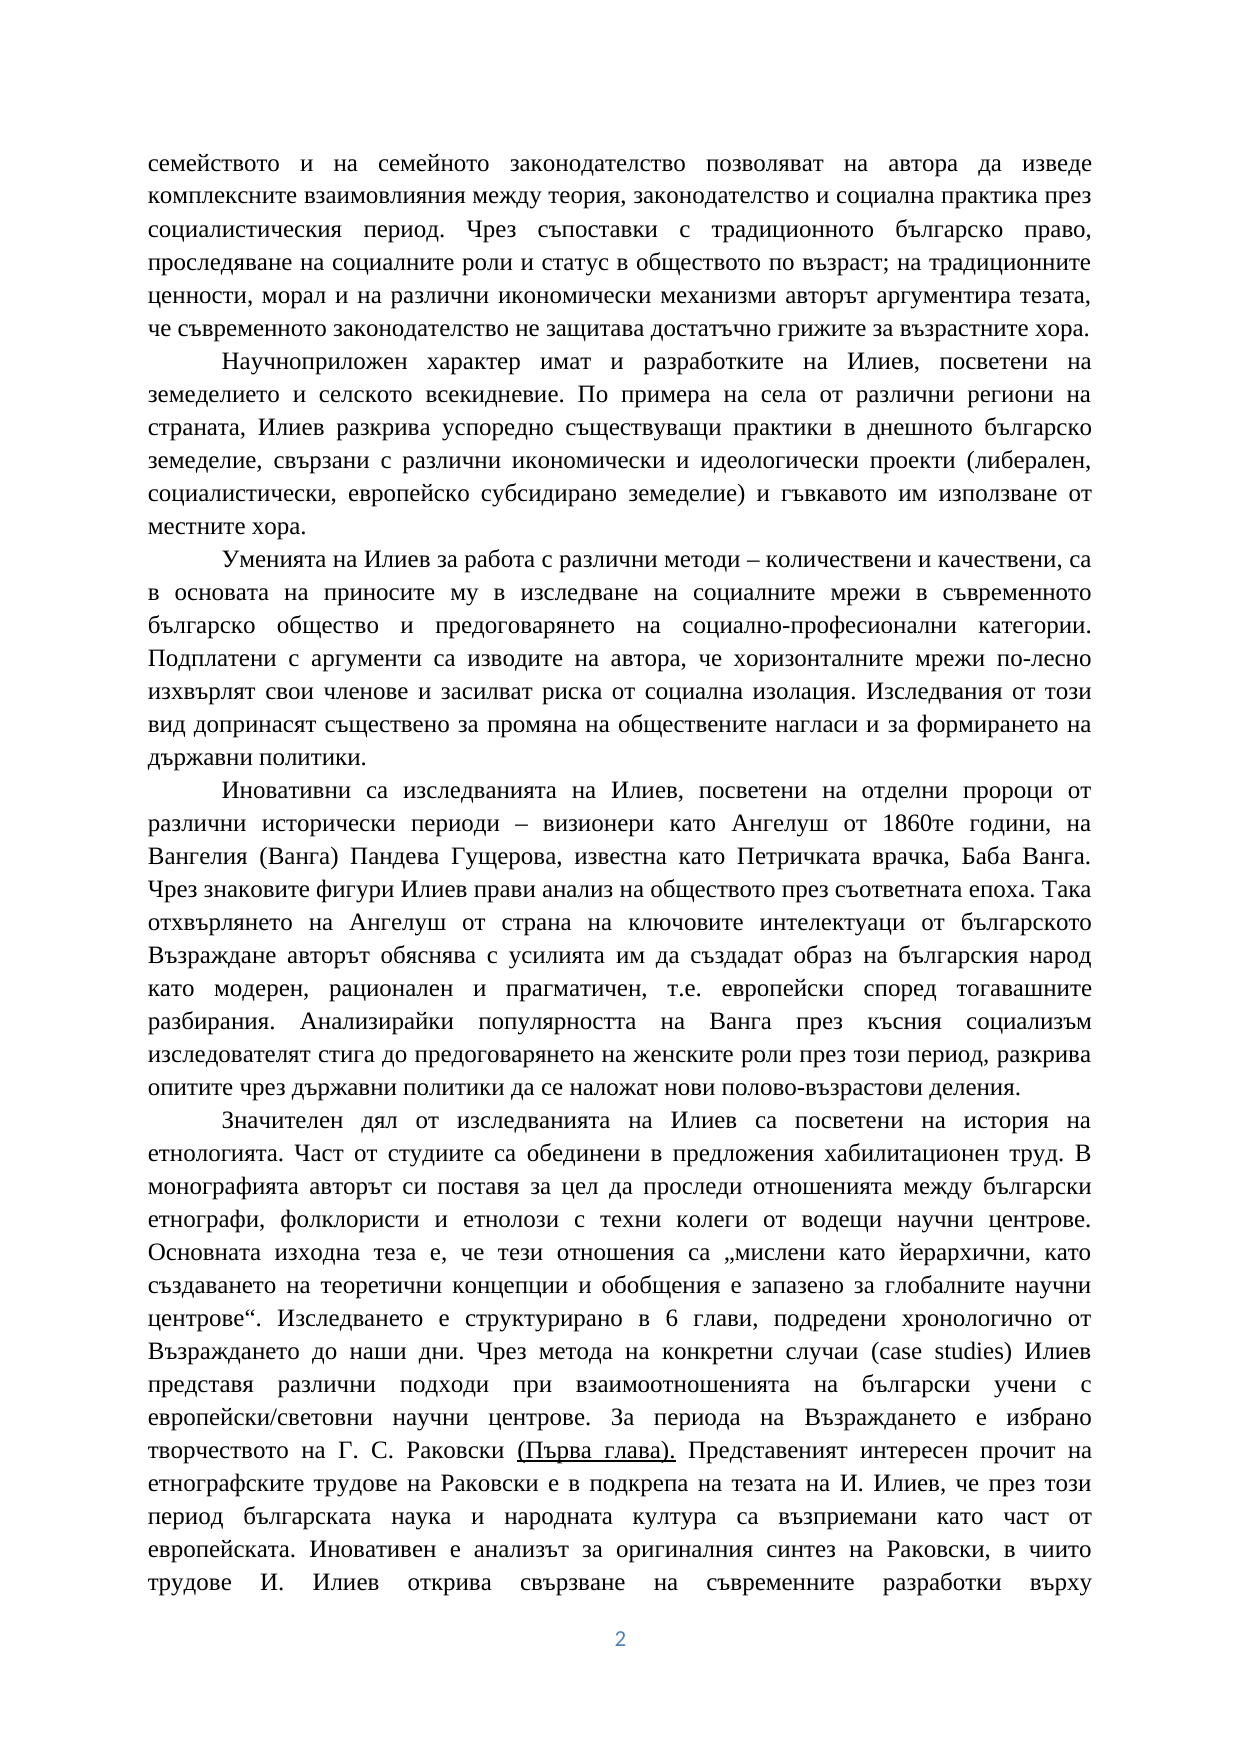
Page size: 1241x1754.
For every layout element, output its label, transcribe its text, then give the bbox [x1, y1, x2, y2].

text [148, 1105, 1093, 1596]
text Уменията на Илиев за работа с различни методи – количествени и качествени, са в основата на приносите му в изследване на социалните мрежи в съвременното българско общество и предоговарянето на социално-професионални категории. Подплатени с аргументи са изводите на автора, че хоризонталните мрежи по-лесно изхвърлят свои членове и засилват риска от социална изолация. Изследвания от този вид допринасят съществено за промяна на обществените нагласи и за формирането на държавни политики. [148, 544, 1093, 771]
text Иновативни са изследванията на Илиев, посветени на отделни пророци от различни исторически периоди – визионери като Ангелуш от 1860те години, на Вангелия (Ванга) Пандева Гущерова, известна като Петричката врачка, Баба Ванга. Чрез знаковите фигури Илиев прави анализ на обществото през съответната епоха. Така отхвърлянето на Ангелуш от страна на ключовите интелектуаци от българското Възраждане авторът обяснява с усилията им да създадат образ на българския народ като модерен, рационален и прагматичен, т.е. европейски според тогавашните разбирания. Анализирайки популярността на Ванга през късния социализъм изследователят стига до предоговарянето на женските роли през този период, разкрива опитите чрез държавни политики да се наложат нови полово-възрастови деления. [148, 775, 1093, 1101]
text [148, 148, 1093, 341]
text Научноприложен характер имат и разработките на Илиев, посветени на земеделието и селското всекидневие. По примера на села от различни региони на страната, Илиев разкрива успоредно съществуващи практики в днешното българско земеделие, свързани с различни икономически и идеологически проекти (либерален, социалистически, европейско субсидирано земеделие) и гъвкавото им използване от местните хора. [148, 346, 1093, 539]
